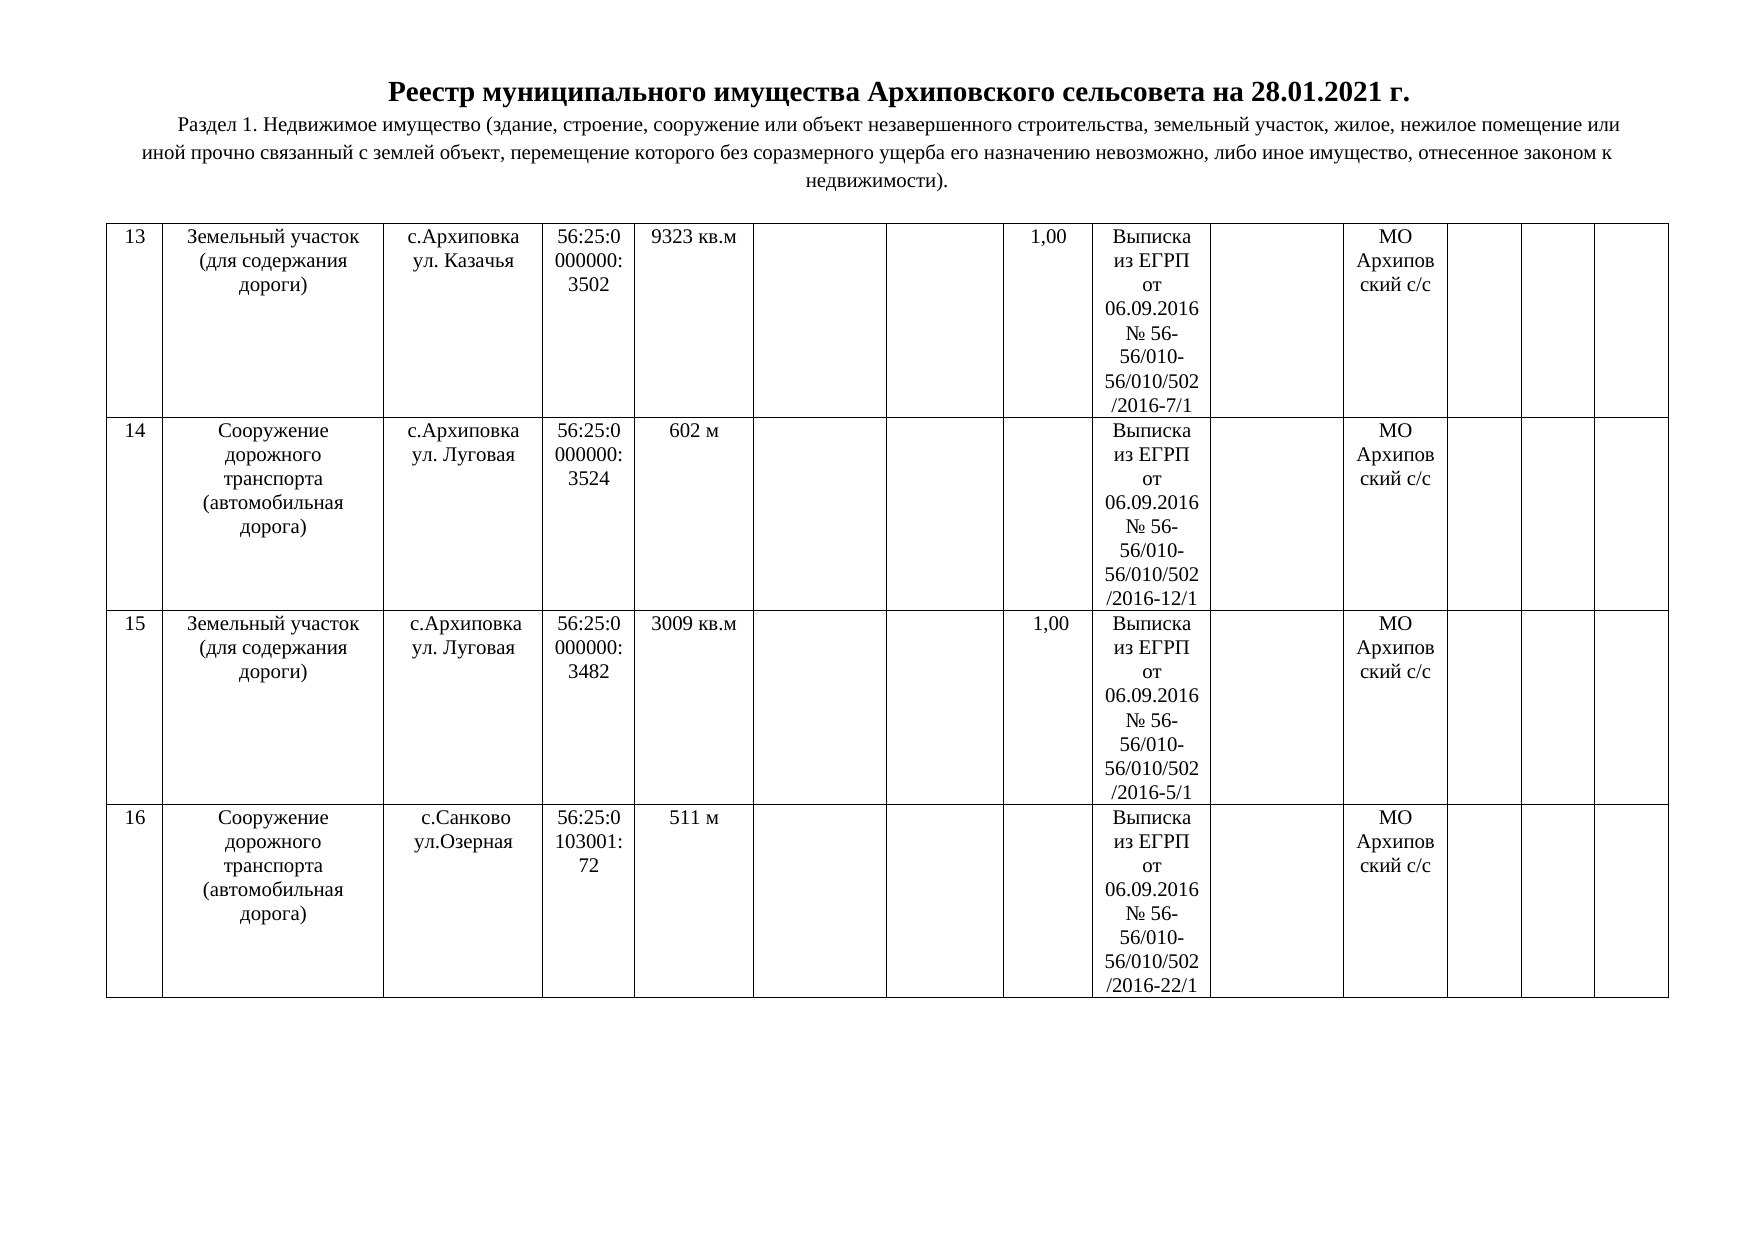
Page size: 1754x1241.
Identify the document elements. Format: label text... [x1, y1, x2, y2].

table_cell [1595, 805, 1668, 997]
table_cell [1522, 418, 1594, 610]
table_cell [754, 805, 886, 997]
table_cell [754, 224, 886, 417]
table_cell [1211, 611, 1343, 804]
table_cell 56:25:0000000:3482 [543, 611, 634, 804]
table_cell Земельный участок (для содержания дороги) [163, 224, 383, 417]
table_cell [754, 611, 886, 804]
table_cell [1595, 224, 1668, 417]
table_cell 14 [107, 418, 162, 610]
table_cell [887, 224, 1003, 417]
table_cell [384, 224, 542, 417]
table_cell с.Архиповка ул. Луговая [384, 611, 542, 804]
table_cell [887, 611, 1003, 804]
table_cell Земельный участок (для содержания дороги) [163, 611, 383, 804]
table_cell 602 м [635, 418, 753, 610]
table_cell Сооружение дорожного транспорта (автомобильная дорога) [163, 418, 383, 610]
table_cell 13 [107, 224, 162, 417]
table_cell [754, 418, 886, 610]
table_cell МО Архиповский с/с [1344, 418, 1447, 610]
table_cell [1448, 418, 1521, 610]
table_cell [1595, 611, 1668, 804]
table_cell [1448, 805, 1521, 997]
table_cell 16 [107, 805, 162, 997]
table_cell 1,00 [1004, 611, 1092, 804]
table_cell 9323 кв.м [635, 224, 753, 417]
table_cell [1211, 418, 1343, 610]
table_cell Выписка из ЕГРП от 06.09.2016 № 56-56/010-56/010/502/2016-7/1 [1093, 224, 1210, 417]
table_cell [384, 805, 542, 997]
table_cell [1004, 805, 1092, 997]
table_cell Выписка из ЕГРП от 06.09.2016 № 56-56/010-56/010/502/2016-12/1 [1093, 418, 1210, 610]
table_cell 1,00 [1004, 224, 1092, 417]
table_cell 15 [107, 611, 162, 804]
table_cell Сооружение дорожного транспорта (автомобильная дорога) [163, 805, 383, 997]
table_cell Выписка из ЕГРП от 06.09.2016 № 56-56/010-56/010/502/2016-5/1 [1093, 611, 1210, 804]
table_cell [1522, 805, 1594, 997]
table_cell [1522, 224, 1594, 417]
table_cell 3009 кв.м [635, 611, 753, 804]
table_cell [887, 805, 1003, 997]
table_cell [887, 418, 1003, 610]
table_cell Выписка из ЕГРП от 06.09.2016 № 56-56/010-56/010/502/2016-22/1 [1093, 805, 1210, 997]
table_cell МО Архиповский с/с [1344, 805, 1447, 997]
table_cell [1595, 418, 1668, 610]
table_cell [1211, 805, 1343, 997]
table_cell [1448, 224, 1521, 417]
table_cell МО Архиповский с/с [1344, 611, 1447, 804]
table_cell МО Архиповский с/с [1344, 224, 1447, 417]
table_cell 56:25:0103001:72 [543, 805, 634, 997]
table_cell [1448, 611, 1521, 804]
table_cell 56:25:0000000:3524 [543, 418, 634, 610]
table_cell с.Архиповка ул. Луговая [384, 418, 542, 610]
table_cell [1211, 224, 1343, 417]
table_cell 511 м [635, 805, 753, 997]
table_cell 56:25:0000000:3502 [543, 224, 634, 417]
table_cell [1004, 418, 1092, 610]
table_cell [1522, 611, 1594, 804]
